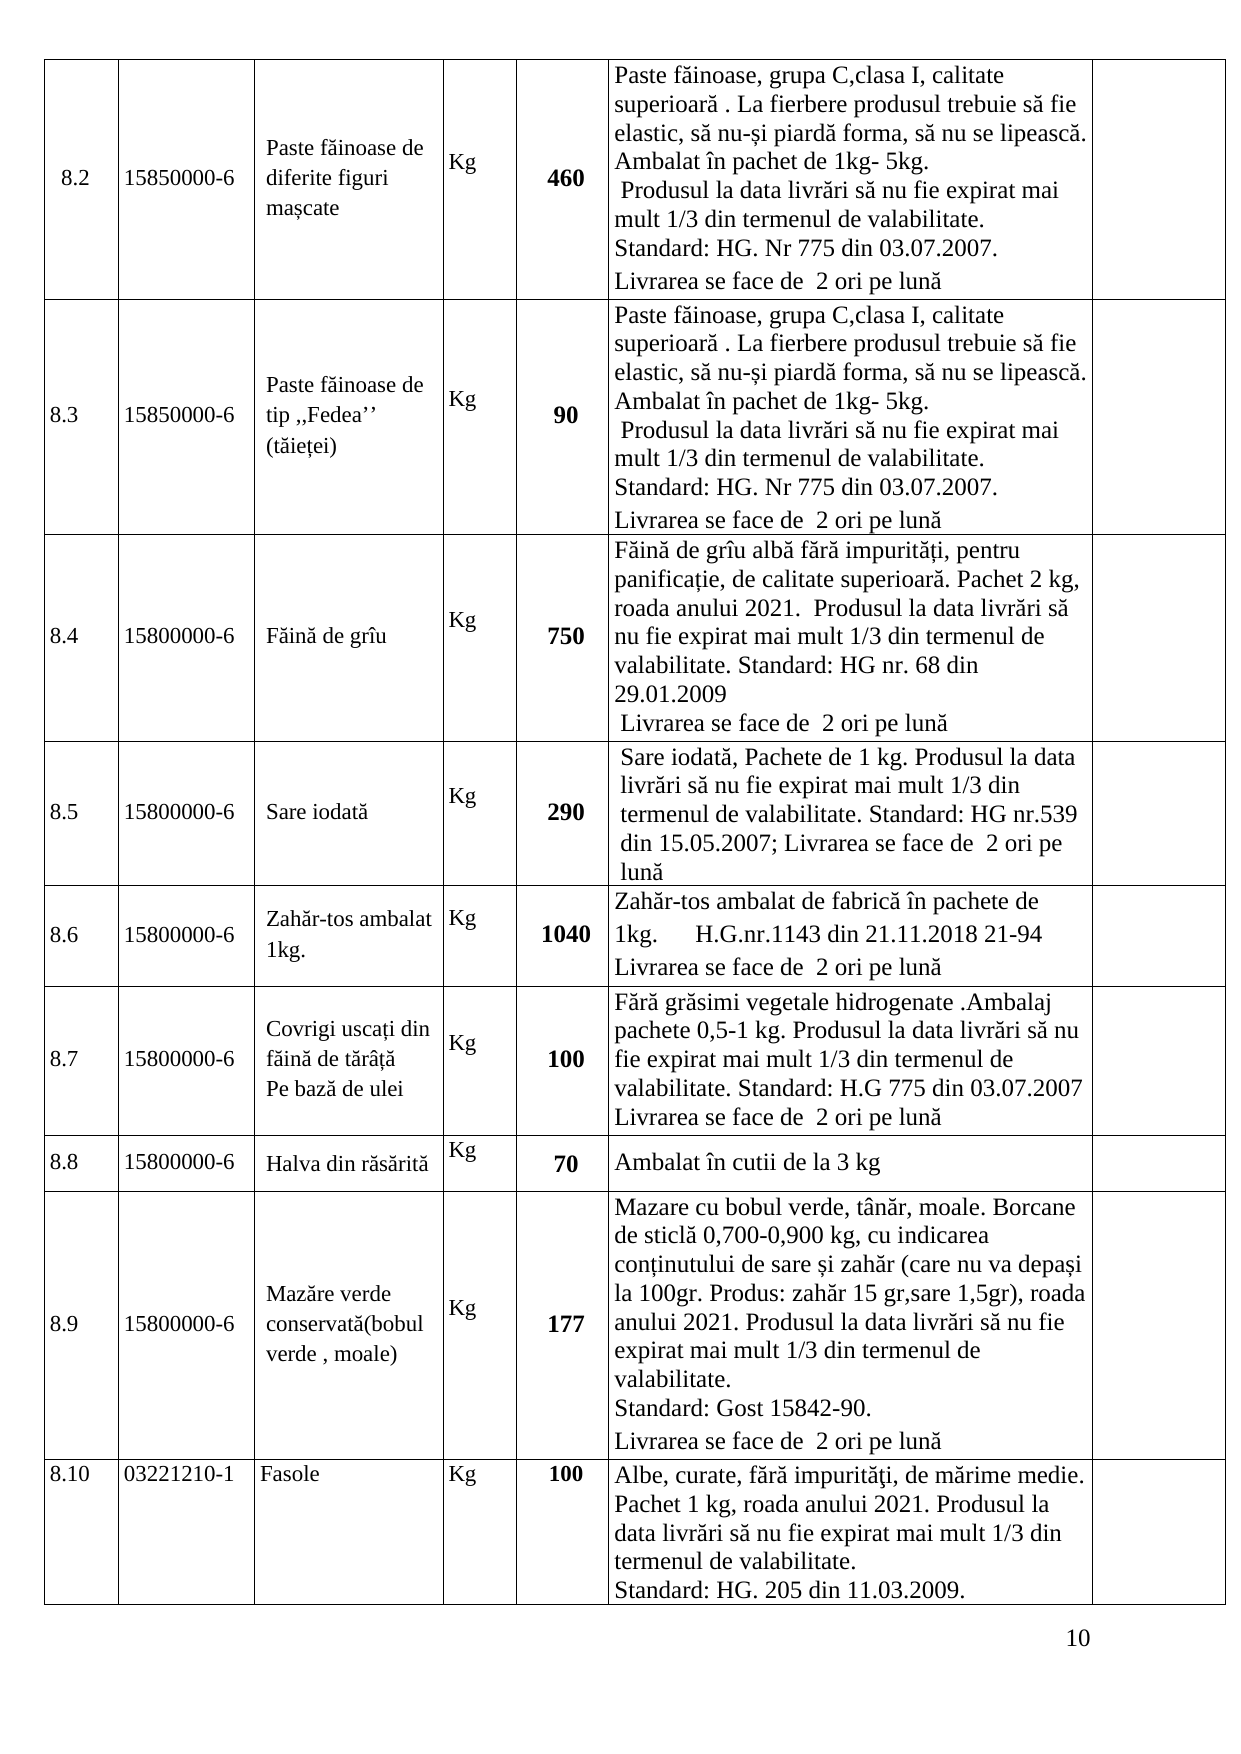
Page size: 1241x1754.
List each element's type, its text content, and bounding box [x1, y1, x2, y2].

table_cell 460 [517, 60, 608, 299]
table_cell Fasole [255, 1460, 443, 1604]
table_cell Paste făinoase, grupa C,clasa I, calitate superioară . La fierbere produsul trebuie să fie elastic, să nu-și piardă forma, să nu se lipească. Ambalat în pachet de 1kg- 5kg. Produsul la data livrări să nu fie expirat mai mult 1/3 din termenul de valabilitate. Standard: HG. Nr 775 din 03.07.2007. Livrarea se face de 2 ori pe lună [609, 60, 1092, 299]
table_cell 8.2 [45, 60, 118, 299]
table_cell [1093, 535, 1225, 741]
table_cell 100 [517, 1460, 608, 1604]
table_cell Mazăre verde conservată(bobul verde , moale) [255, 1192, 443, 1459]
table_cell 15800000-6 [119, 535, 254, 741]
table_cell 70 [517, 1136, 608, 1191]
table_cell 177 [517, 1192, 608, 1459]
table_cell Făină de grîu albă fără impurități, pentru panificație, de calitate superioară. Pachet 2 kg, roada anului 2021. Produsul la data livrări să nu fie expirat mai mult 1/3 din termenul de valabilitate. Standard: HG nr. 68 din 29.01.2009 Livrarea se face de 2 ori pe lună [609, 535, 1092, 741]
table_cell Sare iodată, Pachete de 1 kg. Produsul la data livrări să nu fie expirat mai mult 1/3 din termenul de valabilitate. Standard: HG nr.539 din 15.05.2007; Livrarea se face de 2 ori pe lună [609, 742, 1092, 885]
table_cell [1093, 886, 1225, 986]
table_cell [1093, 1192, 1225, 1459]
table_cell 8.4 [45, 535, 118, 741]
table_cell Ambalat în cutii de la 3 kg [609, 1136, 1092, 1191]
table_cell Kg [444, 1460, 516, 1604]
table_cell 15850000-6 [119, 60, 254, 299]
table_cell [1093, 300, 1225, 534]
table_cell Kg [444, 742, 516, 885]
table_cell Kg [444, 535, 516, 741]
table_cell Kg [444, 886, 516, 986]
table_cell Sare iodată [255, 742, 443, 885]
table_cell 15850000-6 [119, 300, 254, 534]
table_cell Kg [444, 60, 516, 299]
table_cell 8.3 [45, 300, 118, 534]
table_cell 15800000-6 [119, 987, 254, 1134]
table_cell Mazare cu bobul verde, tânăr, moale. Borcane de sticlă 0,700-0,900 kg, cu indicarea conținutului de sare și zahăr (care nu va depași la 100gr. Produs: zahăr 15 gr,sare 1,5gr), roada anului 2021. Produsul la data livrări să nu fie expirat mai mult 1/3 din termenul de valabilitate. Standard: Gost 15842-90. Livrarea se face de 2 ori pe lună [609, 1192, 1092, 1459]
table_cell [1093, 1460, 1225, 1604]
table_cell 8.6 [45, 886, 118, 986]
table_cell [1093, 987, 1225, 1134]
table_cell Zahăr-tos ambalat de fabrică în pachete de 1kg. H.G.nr.1143 din 21.11.2018 21-94 Livrarea se face de 2 ori pe lună [609, 886, 1092, 986]
table_cell [1093, 1136, 1225, 1191]
table_cell Paste făinoase, grupa C,clasa I, calitate superioară . La fierbere produsul trebuie să fie elastic, să nu-și piardă forma, să nu se lipească. Ambalat în pachet de 1kg- 5kg. Produsul la data livrări să nu fie expirat mai mult 1/3 din termenul de valabilitate. Standard: HG. Nr 775 din 03.07.2007. Livrarea se face de 2 ori pe lună [609, 300, 1092, 534]
table_cell 8.9 [45, 1192, 118, 1459]
table_cell 1040 [517, 886, 608, 986]
table_cell Kg [444, 300, 516, 534]
table_cell Kg [444, 987, 516, 1134]
table_cell 15800000-6 [119, 742, 254, 885]
table_cell [1093, 60, 1225, 299]
table_cell 90 [517, 300, 608, 534]
table_cell 290 [517, 742, 608, 885]
table_cell Paste făinoase de tip ,,Fedea’’ (tăieței) [255, 300, 443, 534]
table_cell [1093, 742, 1225, 885]
table_cell 03221210-1 [119, 1460, 254, 1604]
table_cell 8.5 [45, 742, 118, 885]
table_cell Făină de grîu [255, 535, 443, 741]
table_cell Halva din răsărită [255, 1136, 443, 1191]
table_cell 15800000-6 [119, 886, 254, 986]
table_cell 8.10 [45, 1460, 118, 1604]
table_cell Paste făinoase de diferite figuri mașcate [255, 60, 443, 299]
table_cell 750 [517, 535, 608, 741]
table_cell 8.8 [45, 1136, 118, 1191]
table_cell Fără grăsimi vegetale hidrogenate .Ambalaj pachete 0,5-1 kg. Produsul la data livrări să nu fie expirat mai mult 1/3 din termenul de valabilitate. Standard: H.G 775 din 03.07.2007 Livrarea se face de 2 ori pe lună [609, 987, 1092, 1134]
table_cell Zahăr-tos ambalat 1kg. [255, 886, 443, 986]
table_cell Kg [444, 1136, 516, 1191]
table_cell Kg [444, 1192, 516, 1459]
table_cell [609, 1460, 1092, 1604]
table_cell 8.7 [45, 987, 118, 1134]
table_cell 15800000-6 [119, 1136, 254, 1191]
table_cell 100 [517, 987, 608, 1134]
table_cell 15800000-6 [119, 1192, 254, 1459]
table_cell Covrigi uscați din făină de tărâță Pe bază de ulei [255, 987, 443, 1134]
